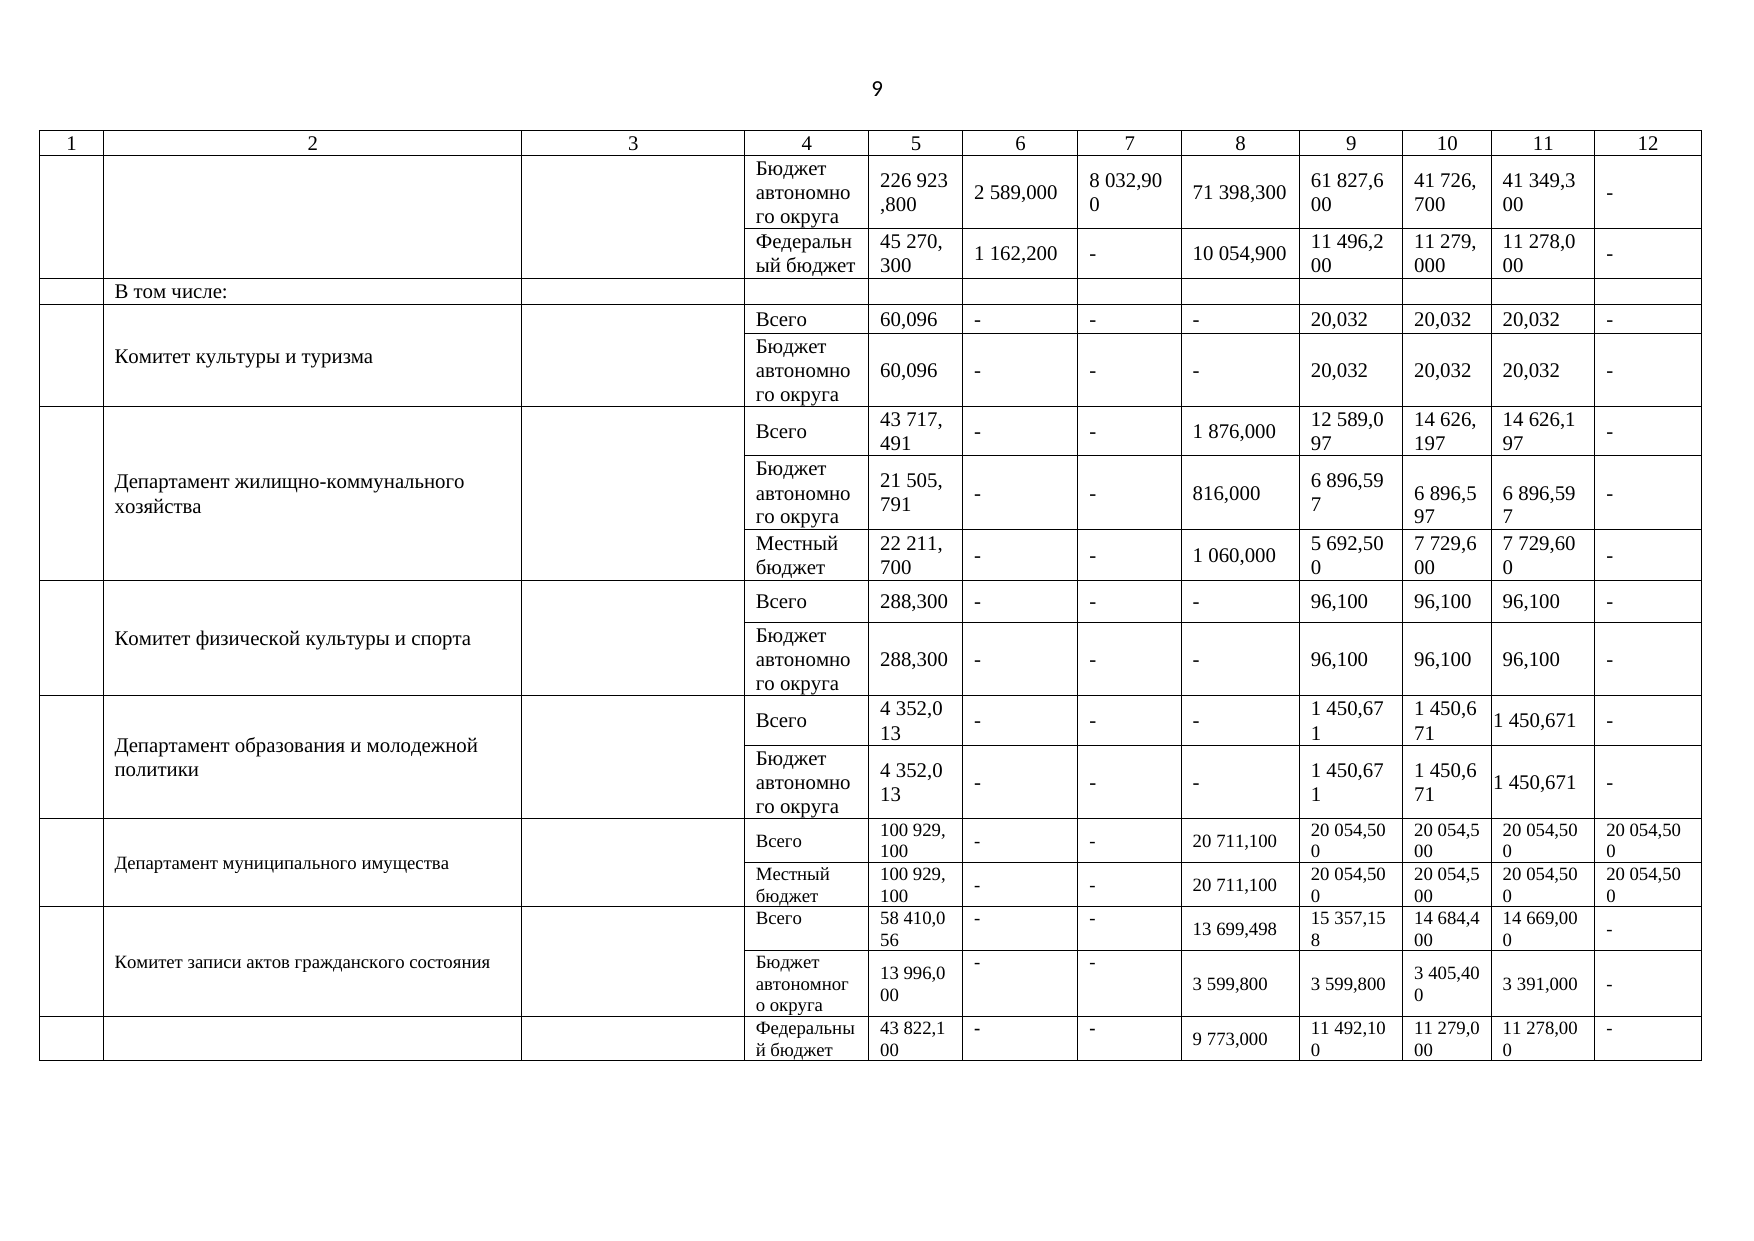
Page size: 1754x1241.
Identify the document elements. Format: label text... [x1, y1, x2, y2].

table_cell 8 032,900 [1078, 156, 1181, 228]
table_cell 3 599,800 [1300, 951, 1402, 1016]
table_cell - [1595, 456, 1701, 528]
table_cell [745, 279, 868, 304]
table_cell - [1595, 530, 1701, 580]
table_cell 20,032 [1300, 305, 1402, 333]
table_cell 20 054,500 [1300, 819, 1402, 862]
table_cell 11 496,200 [1300, 229, 1402, 277]
table_cell [522, 305, 744, 406]
table_cell 2 589,000 [963, 156, 1077, 228]
table_cell - [1078, 305, 1181, 333]
table_cell 96,100 [1403, 623, 1491, 695]
table_cell - [1078, 334, 1181, 406]
table_cell - [963, 696, 1077, 744]
table_cell 43 822,100 [869, 1017, 962, 1060]
table_cell 96,100 [1300, 623, 1402, 695]
table_cell - [963, 456, 1077, 528]
table_cell [963, 279, 1077, 304]
table_cell [522, 907, 744, 1016]
table_cell 1 450,671 [1300, 746, 1402, 818]
table_cell 15 357,158 [1300, 907, 1402, 950]
table_cell Департамент образования и молодежной политики [104, 696, 521, 818]
table_cell 1 450,671 [1403, 746, 1491, 818]
table_cell - [963, 623, 1077, 695]
table_cell [869, 279, 962, 304]
table_cell 7 [1078, 131, 1181, 155]
table_cell - [1078, 407, 1181, 455]
table_cell 1 450,671 [1492, 696, 1594, 744]
table_cell 20 054,500 [1403, 819, 1491, 862]
table_cell Бюджет автономного округа [745, 746, 868, 818]
table_cell 1 450,671 [1300, 696, 1402, 744]
table_cell 288,300 [869, 581, 962, 622]
table_cell 5 [869, 131, 962, 155]
table_cell 11 279,000 [1403, 1017, 1491, 1060]
table_cell 21 505,791 [869, 456, 962, 528]
table_cell Всего [745, 819, 868, 862]
table_cell 20,032 [1492, 334, 1594, 406]
table_cell 20 054,500 [1300, 863, 1402, 906]
table_cell - [1595, 229, 1701, 277]
table_cell - [963, 1017, 1077, 1060]
table_cell Комитет физической культуры и спорта [104, 581, 521, 695]
table_cell - [1595, 1017, 1701, 1060]
table_cell - [1182, 305, 1299, 333]
table_cell [1078, 279, 1181, 304]
table_cell Комитет записи актов гражданского состояния [104, 907, 521, 1016]
table_cell Бюджет автономного округа [745, 156, 868, 228]
table_cell [40, 407, 103, 580]
table_cell Департамент муниципального имущества [104, 819, 521, 906]
table_cell 100 929,100 [869, 863, 962, 906]
table_cell - [1078, 623, 1181, 695]
table_cell 14 669,000 [1492, 907, 1594, 950]
table_cell - [1078, 229, 1181, 277]
table_cell 41 349,300 [1492, 156, 1594, 228]
table_cell Бюджет автономного округа [745, 623, 868, 695]
table_cell 71 398,300 [1182, 156, 1299, 228]
table_cell [40, 696, 103, 818]
table_cell 61 827,600 [1300, 156, 1402, 228]
table_cell - [1078, 746, 1181, 818]
table_cell Департамент жилищно-коммунального хозяйства [104, 407, 521, 580]
table_cell - [1078, 951, 1181, 1016]
table_cell [40, 1017, 103, 1060]
table_cell - [963, 951, 1077, 1016]
table_cell 6 896,597 [1492, 456, 1594, 528]
table_cell 5 692,500 [1300, 530, 1402, 580]
table_cell [40, 907, 103, 1016]
table_cell 1 450,671 [1403, 696, 1491, 744]
table_cell 20 711,100 [1182, 819, 1299, 862]
table_cell 4 352,013 [869, 696, 962, 744]
table_cell 96,100 [1492, 623, 1594, 695]
table_cell Всего [745, 581, 868, 622]
table_cell 22 211,700 [869, 530, 962, 580]
table_cell 8 [1182, 131, 1299, 155]
table_cell 60,096 [869, 334, 962, 406]
table_cell [104, 156, 521, 277]
table_cell 11 279,000 [1403, 229, 1491, 277]
table_cell 12 589,097 [1300, 407, 1402, 455]
table_cell Бюджет автономного округа [745, 951, 868, 1016]
table_cell 11 278,000 [1492, 1017, 1594, 1060]
table_cell 288,300 [869, 623, 962, 695]
table_cell 45 270,300 [869, 229, 962, 277]
table_cell - [1595, 407, 1701, 455]
table_cell 20 054,500 [1492, 819, 1594, 862]
table_cell - [963, 334, 1077, 406]
table_cell 96,100 [1300, 581, 1402, 622]
table_cell 1 [40, 131, 103, 155]
table_cell Всего [745, 305, 868, 333]
table_cell Местный бюджет [745, 863, 868, 906]
table_cell [1300, 279, 1402, 304]
table_cell - [1182, 746, 1299, 818]
table_cell - [1078, 863, 1181, 906]
table_cell 58 410,056 [869, 907, 962, 950]
table_cell [522, 156, 744, 277]
table_cell - [1595, 156, 1701, 228]
table_cell 20,032 [1492, 305, 1594, 333]
table_cell - [1182, 623, 1299, 695]
table_cell 41 726,700 [1403, 156, 1491, 228]
table_cell - [963, 581, 1077, 622]
table_cell [40, 305, 103, 406]
table_cell Всего [745, 696, 868, 744]
table_cell 1 450,671 [1492, 746, 1594, 818]
table_cell 9 [1300, 131, 1402, 155]
table_cell - [1595, 746, 1701, 818]
table_cell Комитет культуры и туризма [104, 305, 521, 406]
table_cell Бюджет автономного округа [745, 456, 868, 528]
table_cell - [1595, 623, 1701, 695]
table_cell 11 278,000 [1492, 229, 1594, 277]
table_cell [104, 1017, 521, 1060]
table_cell 7 729,600 [1403, 530, 1491, 580]
table_cell 20 054,500 [1492, 863, 1594, 906]
table_cell [522, 696, 744, 818]
table_cell В том числе: [104, 279, 521, 304]
table_cell [40, 156, 103, 277]
table_cell 96,100 [1492, 581, 1594, 622]
table_cell 12 [1595, 131, 1701, 155]
table_cell - [1078, 819, 1181, 862]
table_cell 20 054,500 [1403, 863, 1491, 906]
table_cell 10 054,900 [1182, 229, 1299, 277]
table_cell 14 684,400 [1403, 907, 1491, 950]
table_cell [40, 581, 103, 695]
table_cell [1403, 279, 1491, 304]
table_cell - [963, 530, 1077, 580]
table_cell 3 391,000 [1492, 951, 1594, 1016]
table_cell 1 060,000 [1182, 530, 1299, 580]
table_cell - [1595, 334, 1701, 406]
table_cell [522, 819, 744, 906]
table_cell - [1078, 1017, 1181, 1060]
table_cell - [1595, 305, 1701, 333]
table_cell 2 [104, 131, 521, 155]
table_cell 4 352,013 [869, 746, 962, 818]
table_cell [1492, 279, 1594, 304]
table_cell 14 626,197 [1492, 407, 1594, 455]
table_cell Всего [745, 907, 868, 950]
table_cell - [963, 819, 1077, 862]
table_cell 3 599,800 [1182, 951, 1299, 1016]
table_cell - [1595, 696, 1701, 744]
table_cell 1 162,200 [963, 229, 1077, 277]
table_cell 3 [522, 131, 744, 155]
table_cell 20,032 [1300, 334, 1402, 406]
table_cell 11 [1492, 131, 1594, 155]
table_cell 20 054,500 [1595, 863, 1701, 906]
table_cell [522, 407, 744, 580]
table_cell - [1595, 951, 1701, 1016]
table_cell - [1595, 907, 1701, 950]
table_cell 10 [1403, 131, 1491, 155]
table_cell 7 729,600 [1492, 530, 1594, 580]
table_cell - [963, 407, 1077, 455]
table_cell 13 699,498 [1182, 907, 1299, 950]
table_cell [522, 279, 744, 304]
table_cell 13 996,000 [869, 951, 962, 1016]
table_cell 96,100 [1403, 581, 1491, 622]
table_cell - [963, 746, 1077, 818]
table_cell - [1182, 581, 1299, 622]
table_cell [40, 819, 103, 906]
table_cell - [963, 863, 1077, 906]
table_cell Всего [745, 407, 868, 455]
table_cell - [1595, 581, 1701, 622]
table_cell 226 923,800 [869, 156, 962, 228]
table_cell [522, 581, 744, 695]
table_cell 816,000 [1182, 456, 1299, 528]
table_cell - [1078, 456, 1181, 528]
table_cell 20 711,100 [1182, 863, 1299, 906]
table_cell 9 773,000 [1182, 1017, 1299, 1060]
table_cell 14 626,197 [1403, 407, 1491, 455]
table_cell 20 054,500 [1595, 819, 1701, 862]
table_cell 43 717,491 [869, 407, 962, 455]
table_cell 3 405,400 [1403, 951, 1491, 1016]
table_cell - [1182, 696, 1299, 744]
table_cell 20,032 [1403, 334, 1491, 406]
table_cell 6 [963, 131, 1077, 155]
table_cell [40, 279, 103, 304]
table_cell [1182, 279, 1299, 304]
table_cell [522, 1017, 744, 1060]
table_cell 1 876,000 [1182, 407, 1299, 455]
table_cell - [1182, 334, 1299, 406]
table_cell 6 896,597 [1403, 456, 1491, 528]
table_cell [1595, 279, 1701, 304]
table_cell Федеральный бюджет [745, 229, 868, 277]
table_cell 6 896,597 [1300, 456, 1402, 528]
table_cell 60,096 [869, 305, 962, 333]
table_cell 100 929,100 [869, 819, 962, 862]
table_cell 11 492,100 [1300, 1017, 1402, 1060]
table_cell - [963, 305, 1077, 333]
table_cell - [1078, 530, 1181, 580]
table_cell Местный бюджет [745, 530, 868, 580]
table_cell - [1078, 581, 1181, 622]
table_cell 20,032 [1403, 305, 1491, 333]
table_cell Федеральный бюджет [745, 1017, 868, 1060]
table_cell 4 [745, 131, 868, 155]
table_cell - [1078, 696, 1181, 744]
table_cell Бюджет автономного округа [745, 334, 868, 406]
table_cell - [1078, 907, 1181, 950]
table_cell - [963, 907, 1077, 950]
